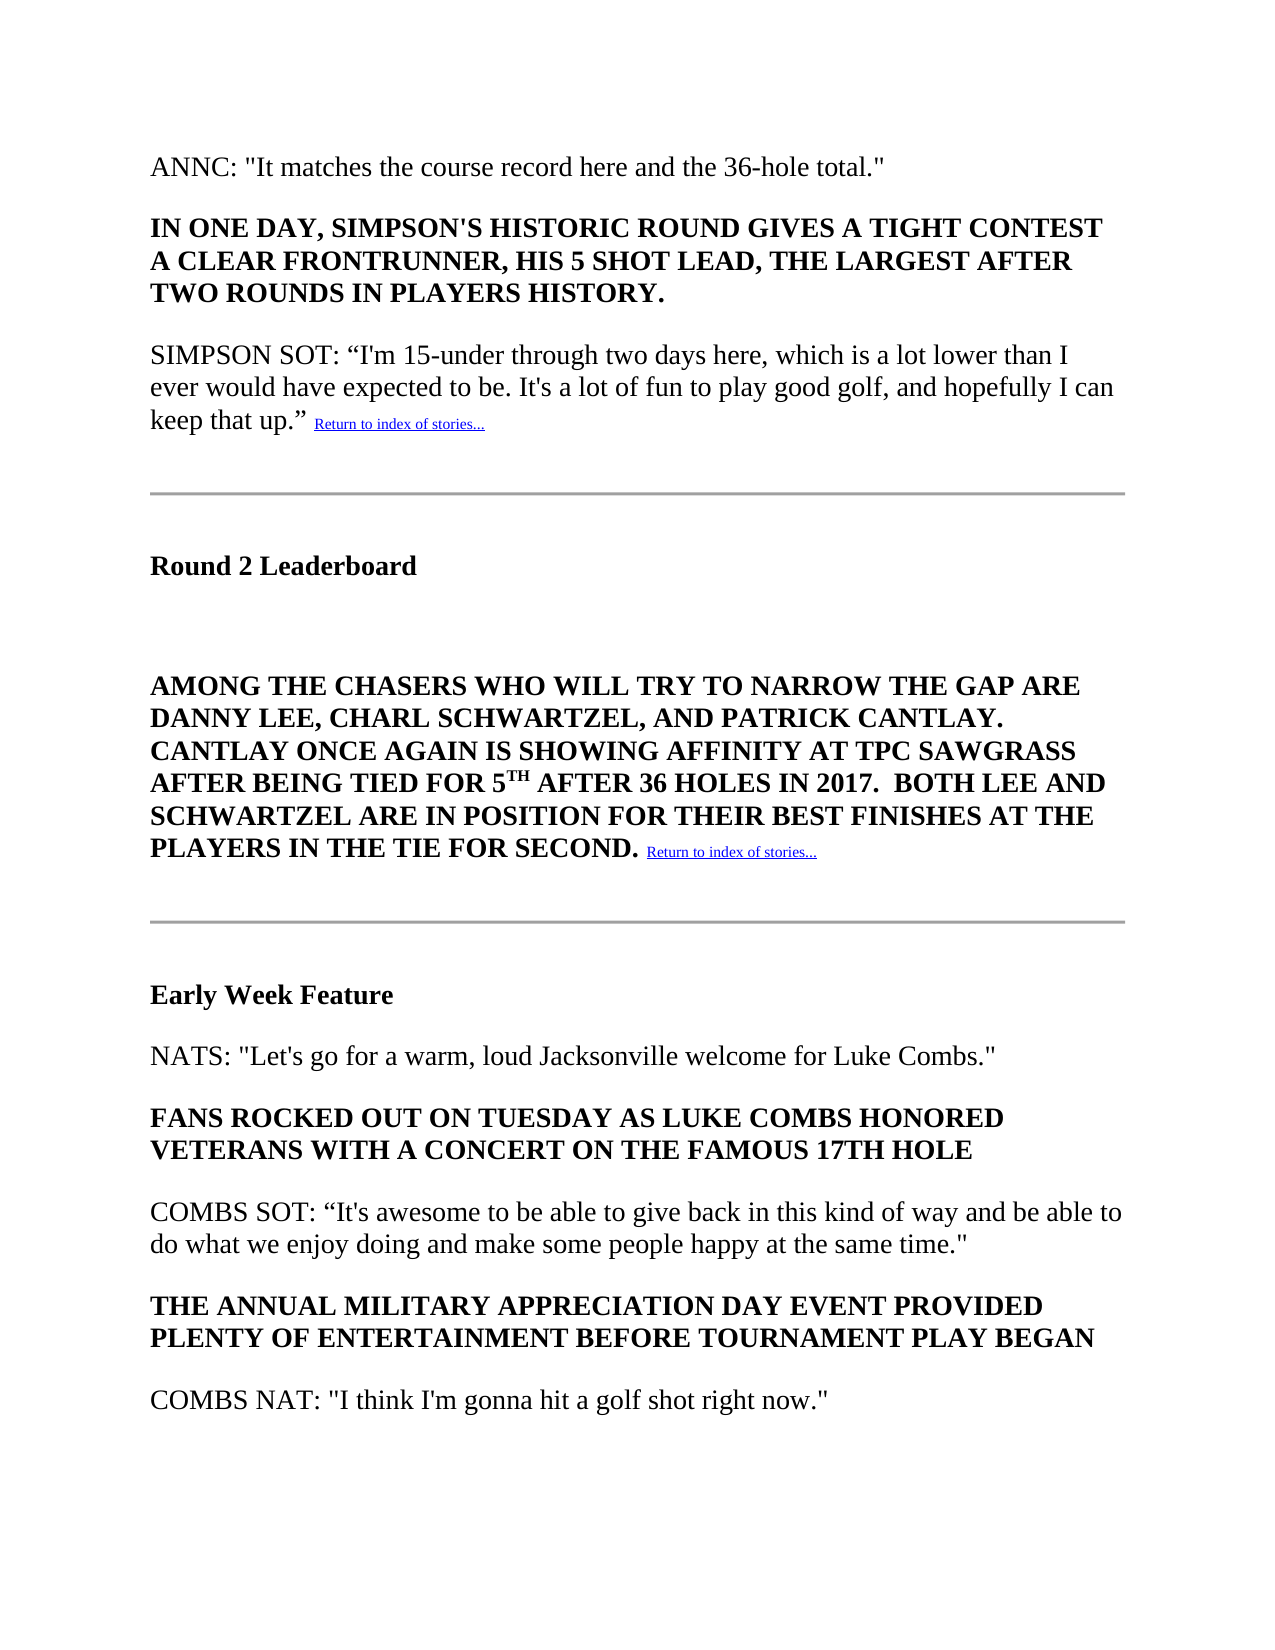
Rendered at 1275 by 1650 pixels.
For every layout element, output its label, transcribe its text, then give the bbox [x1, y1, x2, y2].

text AMONG THE CHASERS WHO WILL TRY TO NARROW THE GAP ARE DANNY LEE, CHARL SCHWARTZEL, AND PATRICK CANTLAY. CANTLAY ONCE AGAIN IS SHOWING AFFINITY AT TPC SAWGRASS AFTER BEING TIED FOR 5TH AFTER 36 HOLES IN 2017. BOTH LEE AND SCHWARTZEL ARE IN POSITION FOR THEIR BEST FINISHES AT THE PLAYERS IN THE TIE FOR SECOND. Return to index of stories... [150, 669, 1125, 891]
text THE ANNUAL MILITARY APPRECIATION DAY EVENT PROVIDED PLENTY OF ENTERTAINMENT BEFORE TOURNAMENT PLAY BEGAN [150, 1289, 1125, 1353]
text Early Week Feature [150, 978, 1125, 1010]
text COMBS NAT: "I think I'm gonna hit a golf shot right now." [150, 1383, 1125, 1415]
text FANS ROCKED OUT ON TUESDAY AS LUKE COMBS HONORED VETERANS WITH A CONCERT ON THE FAMOUS 17TH HOLE [150, 1101, 1125, 1166]
text NATS: "Let's go for a warm, loud Jacksonville welcome for Luke Combs." [150, 1039, 1125, 1072]
text ANNC: "It matches the course record here and the 36-hole total." [150, 150, 1125, 182]
text IN ONE DAY, SIMPSON'S HISTORIC ROUND GIVES A TIGHT CONTEST A CLEAR FRONTRUNNER, HIS 5 SHOT LEAD, THE LARGEST AFTER TWO ROUNDS IN PLAYERS HISTORY. [150, 212, 1125, 309]
text Round 2 Leaderboard [150, 549, 1125, 582]
text SIMPSON SOT: “I'm 15-under through two days here, which is a lot lower than I ever would have expected to be. It's a lot of fun to play good golf, and hopefully I can keep that up.” Return to index of stories... [150, 338, 1125, 463]
text COMBS SOT: “It's awesome to be able to give back in this kind of way and be able to do what we enjoy doing and make some people happy at the same time." [150, 1195, 1125, 1259]
